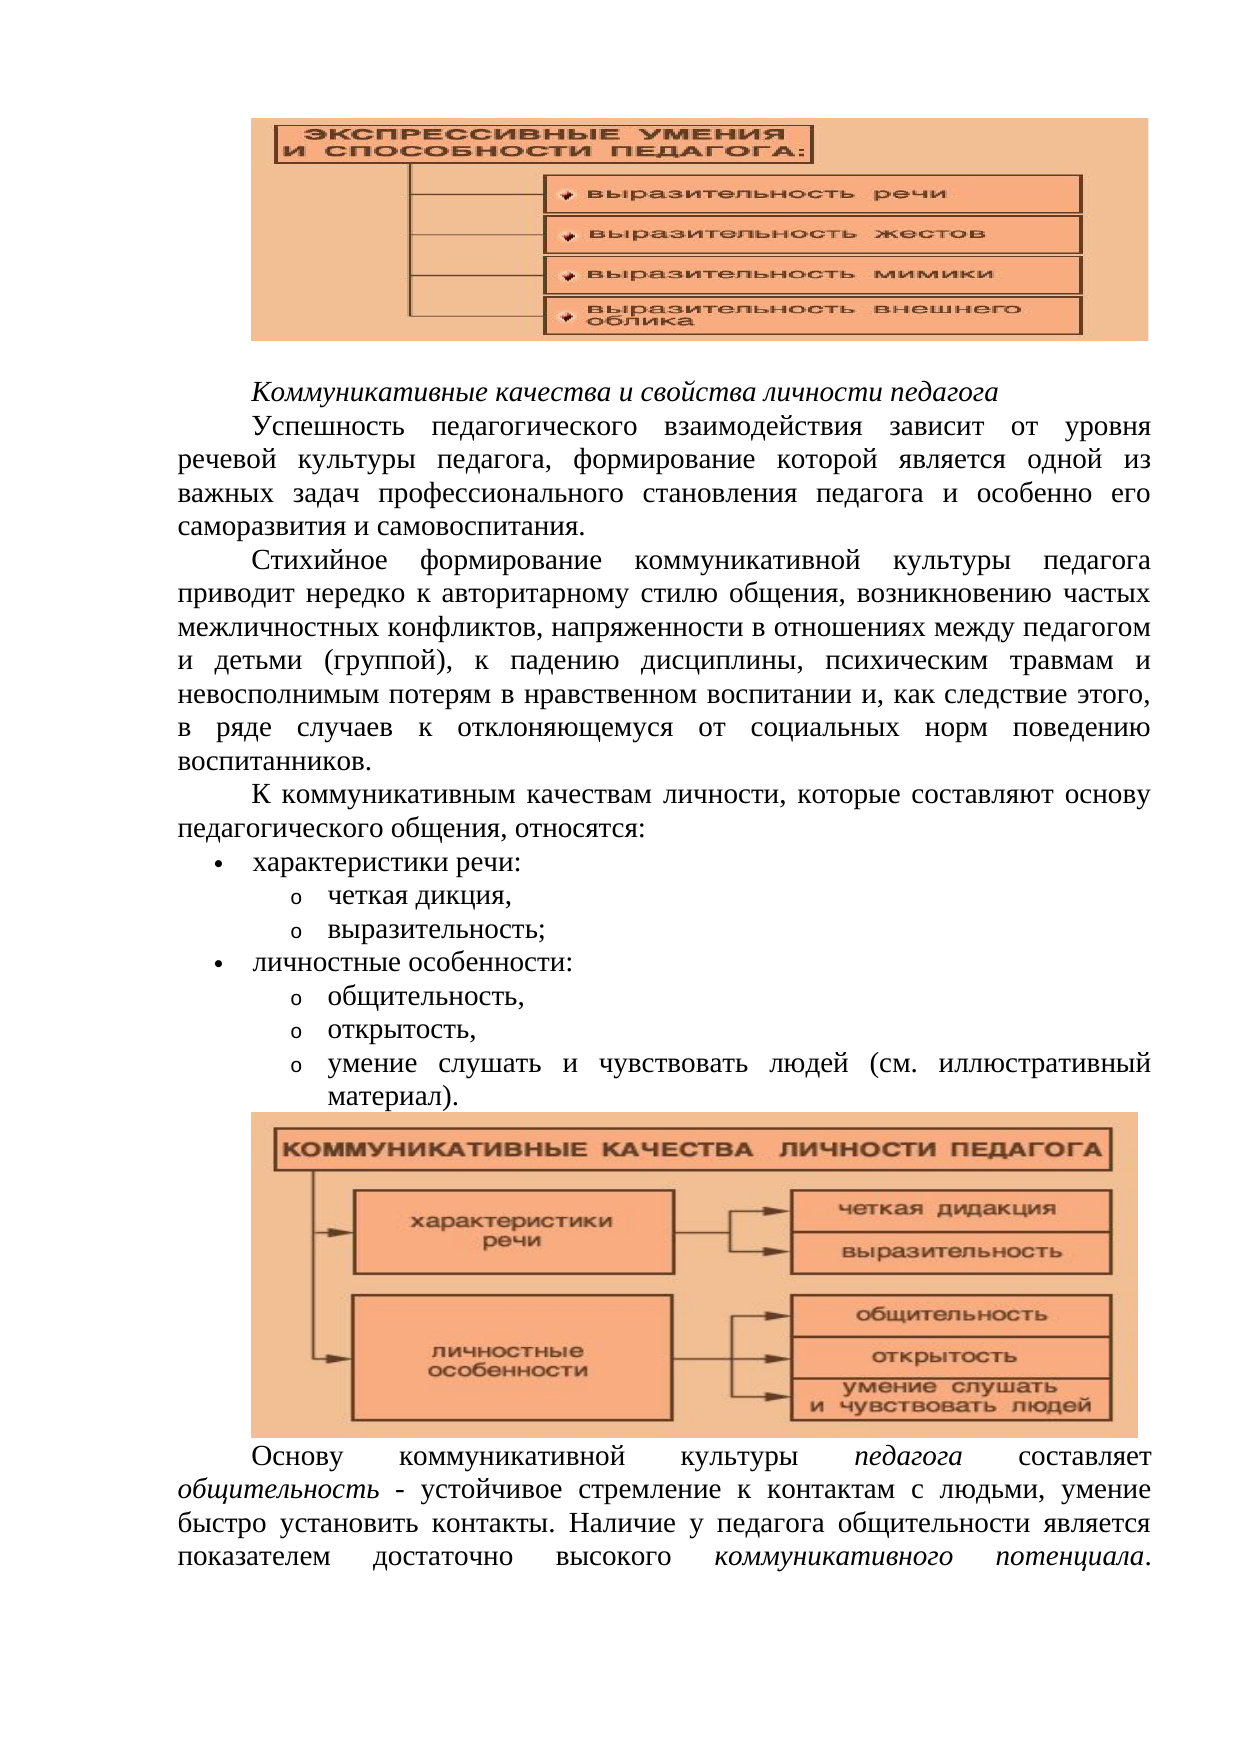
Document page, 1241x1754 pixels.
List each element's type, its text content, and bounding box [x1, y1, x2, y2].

list выразительность; [290, 911, 1152, 944]
list личностные особенности: [215, 944, 1152, 978]
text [177, 1438, 1152, 1572]
list четкая дикция, [290, 877, 1152, 911]
text Стихийное формирование коммуникативной культуры педагога приводит нередко к авторитарному стилю общения, возникновению частых межличностных конфликтов, напряженности в отношениях между педагогом и детьми (группой), к падению дисциплины, психическим травмам и невосполнимым потерям в нравственном воспитании и, как следствие этого, в ряде случаев к отклоняющемуся от социальных норм поведению воспитанников. [177, 542, 1152, 777]
picture [251, 118, 1149, 341]
list характеристики речи: [215, 844, 1152, 877]
text Коммуникативные качества и свойства личности педагога [177, 374, 1152, 408]
text К коммуникативным качествам личности, которые составляют основу педагогического общения, относятся: [177, 777, 1152, 844]
picture [251, 1112, 1138, 1438]
text Успешность педагогического взаимодействия зависит от уровня речевой культуры педагога, формирование которой является одной из важных задач профессионального становления педагога и особенно его саморазвития и самовоспитания. [177, 408, 1152, 542]
list общительность, [290, 978, 1152, 1011]
list умение слушать и чувствовать людей (см. иллюстративный материал). [290, 1045, 1152, 1112]
list открытость, [290, 1011, 1152, 1045]
